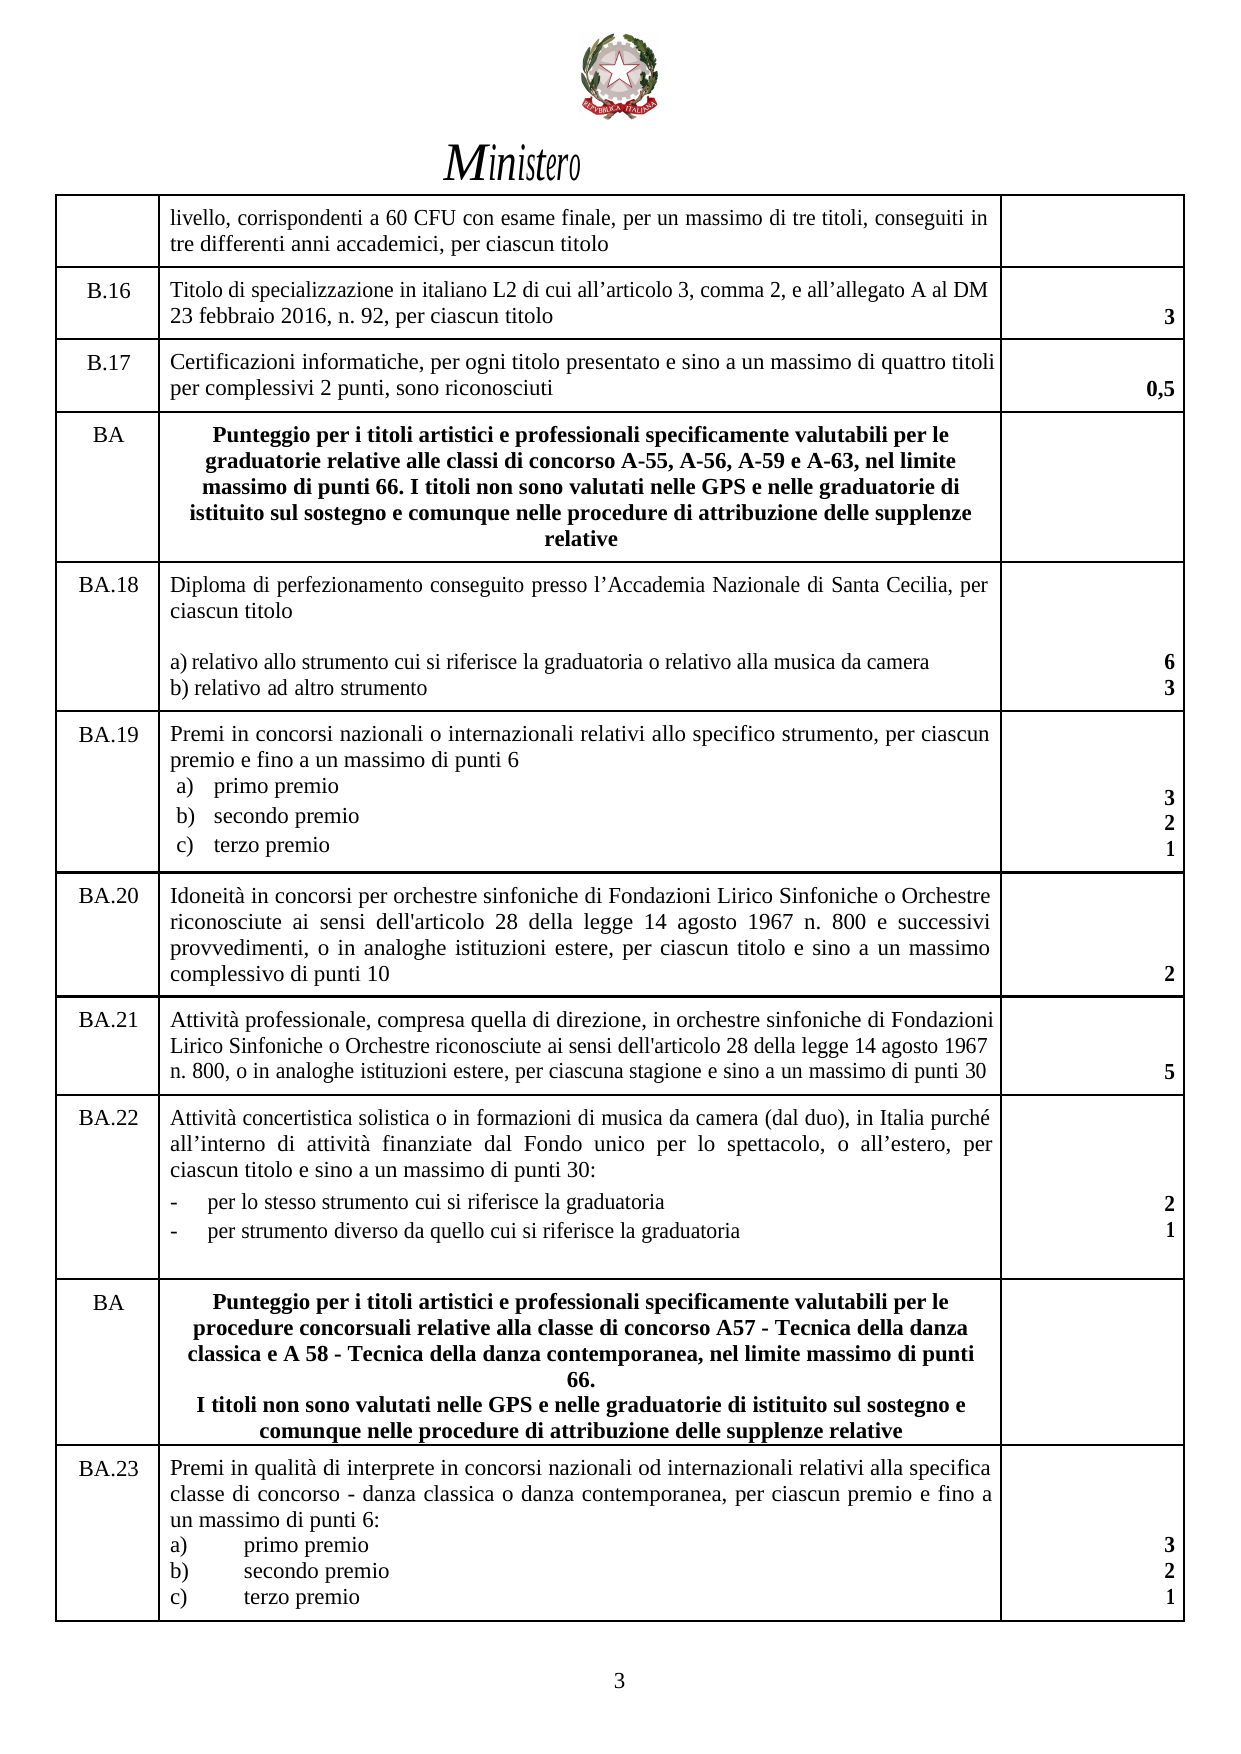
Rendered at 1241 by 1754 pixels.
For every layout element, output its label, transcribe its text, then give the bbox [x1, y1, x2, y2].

table_cell [1002, 1280, 1183, 1444]
table_cell 5 [1002, 998, 1183, 1093]
table_cell B.17 [57, 340, 158, 411]
table_cell BA [57, 413, 158, 561]
table_header [57, 196, 158, 266]
table_cell Certificazioni informatiche, per ogni titolo presentato e sino a un massimo di quattro titoli per complessivi 2 punti, sono riconosciuti [160, 340, 1000, 411]
table_cell BA.19 [57, 712, 158, 871]
table_cell 3 2 1 [1002, 1446, 1183, 1619]
table_header livello, corrispondenti a 60 CFU con esame finale, per un massimo di tre titoli, conseguiti in tre differenti anni accademici, per ciascun titolo [160, 196, 1000, 266]
table_cell 6 3 [1002, 563, 1183, 710]
table_cell 2 1 [1002, 1096, 1183, 1278]
table_header [1002, 196, 1183, 266]
table_cell Idoneità in concorsi per orchestre sinfoniche di Fondazioni Lirico Sinfoniche o Orchestre riconosciute ai sensi dell'articolo 28 della legge 14 agosto 1967 n. 800 e successivi provvedimenti, o in analoghe istituzioni estere, per ciascun titolo e sino a un massimo complessivo di punti 10 [160, 874, 1000, 995]
table_cell Punteggio per i titoli artistici e professionali specificamente valutabili per le graduatorie relative alle classi di concorso A-55, A-56, A-59 e A-63, nel limite massimo di punti 66. I titoli non sono valutati nelle GPS e nelle graduatorie di istituito sul sostegno e comunque nelle procedure di attribuzione delle supplenze relative [160, 413, 1000, 561]
table_cell BA.18 [57, 563, 158, 710]
table_cell 0,5 [1002, 340, 1183, 411]
table_cell Punteggio per i titoli artistici e professionali specificamente valutabili per le procedure concorsuali relative alla classe di concorso A57 - Tecnica della danza classica e A 58 - Tecnica della danza contemporanea, nel limite massimo di punti 66. I titoli non sono valutati nelle GPS e nelle graduatorie di istituito sul sostegno e comunque nelle procedure di attribuzione delle supplenze relative [160, 1280, 1000, 1444]
table_cell B.16 [57, 268, 158, 338]
table_cell Premi in concorsi nazionali o internazionali relativi allo specifico strumento, per ciascun premio e fino a un massimo di punti 6 primo premio secondo premio terzo premio [160, 712, 1000, 871]
table_cell 3 [1002, 268, 1183, 338]
picture [578, 31, 661, 121]
table_cell BA.23 [57, 1446, 158, 1619]
table_cell Attività concertistica solistica o in formazioni di musica da camera (dal duo), in Italia purché all’interno di attività finanziate dal Fondo unico per lo spettacolo, o all’estero, per ciascun titolo e sino a un massimo di punti 30: per lo stesso strumento cui si riferisce la graduatoria per strumento diverso da quello cui si riferisce la graduatoria [160, 1096, 1000, 1278]
table_cell Diploma di perfezionamento conseguito presso l’Accademia Nazionale di Santa Cecilia, per ciascun titolo relativo allo strumento cui si riferisce la graduatoria o relativo alla musica da camera relativo ad altro strumento [160, 563, 1000, 710]
table_cell Premi in qualità di interprete in concorsi nazionali od internazionali relativi alla specifica classe di concorso - danza classica o danza contemporanea, per ciascun premio e fino a un massimo di punti 6: primo premio secondo premio terzo premio [160, 1446, 1000, 1619]
table_cell Attività professionale, compresa quella di direzione, in orchestre sinfoniche di Fondazioni Lirico Sinfoniche o Orchestre riconosciute ai sensi dell'articolo 28 della legge 14 agosto 1967 n. 800, o in analoghe istituzioni estere, per ciascuna stagione e sino a un massimo di punti 30 [160, 998, 1000, 1093]
table_cell 3 2 1 [1002, 712, 1183, 871]
table_cell BA.20 [57, 874, 158, 995]
table_cell [1002, 413, 1183, 561]
table_cell BA.22 [57, 1096, 158, 1278]
table_cell BA.21 [57, 998, 158, 1093]
table_cell Titolo di specializzazione in italiano L2 di cui all’articolo 3, comma 2, e all’allegato A al DM 23 febbraio 2016, n. 92, per ciascun titolo [160, 268, 1000, 338]
table_cell BA [57, 1280, 158, 1444]
table_cell 2 [1002, 874, 1183, 995]
